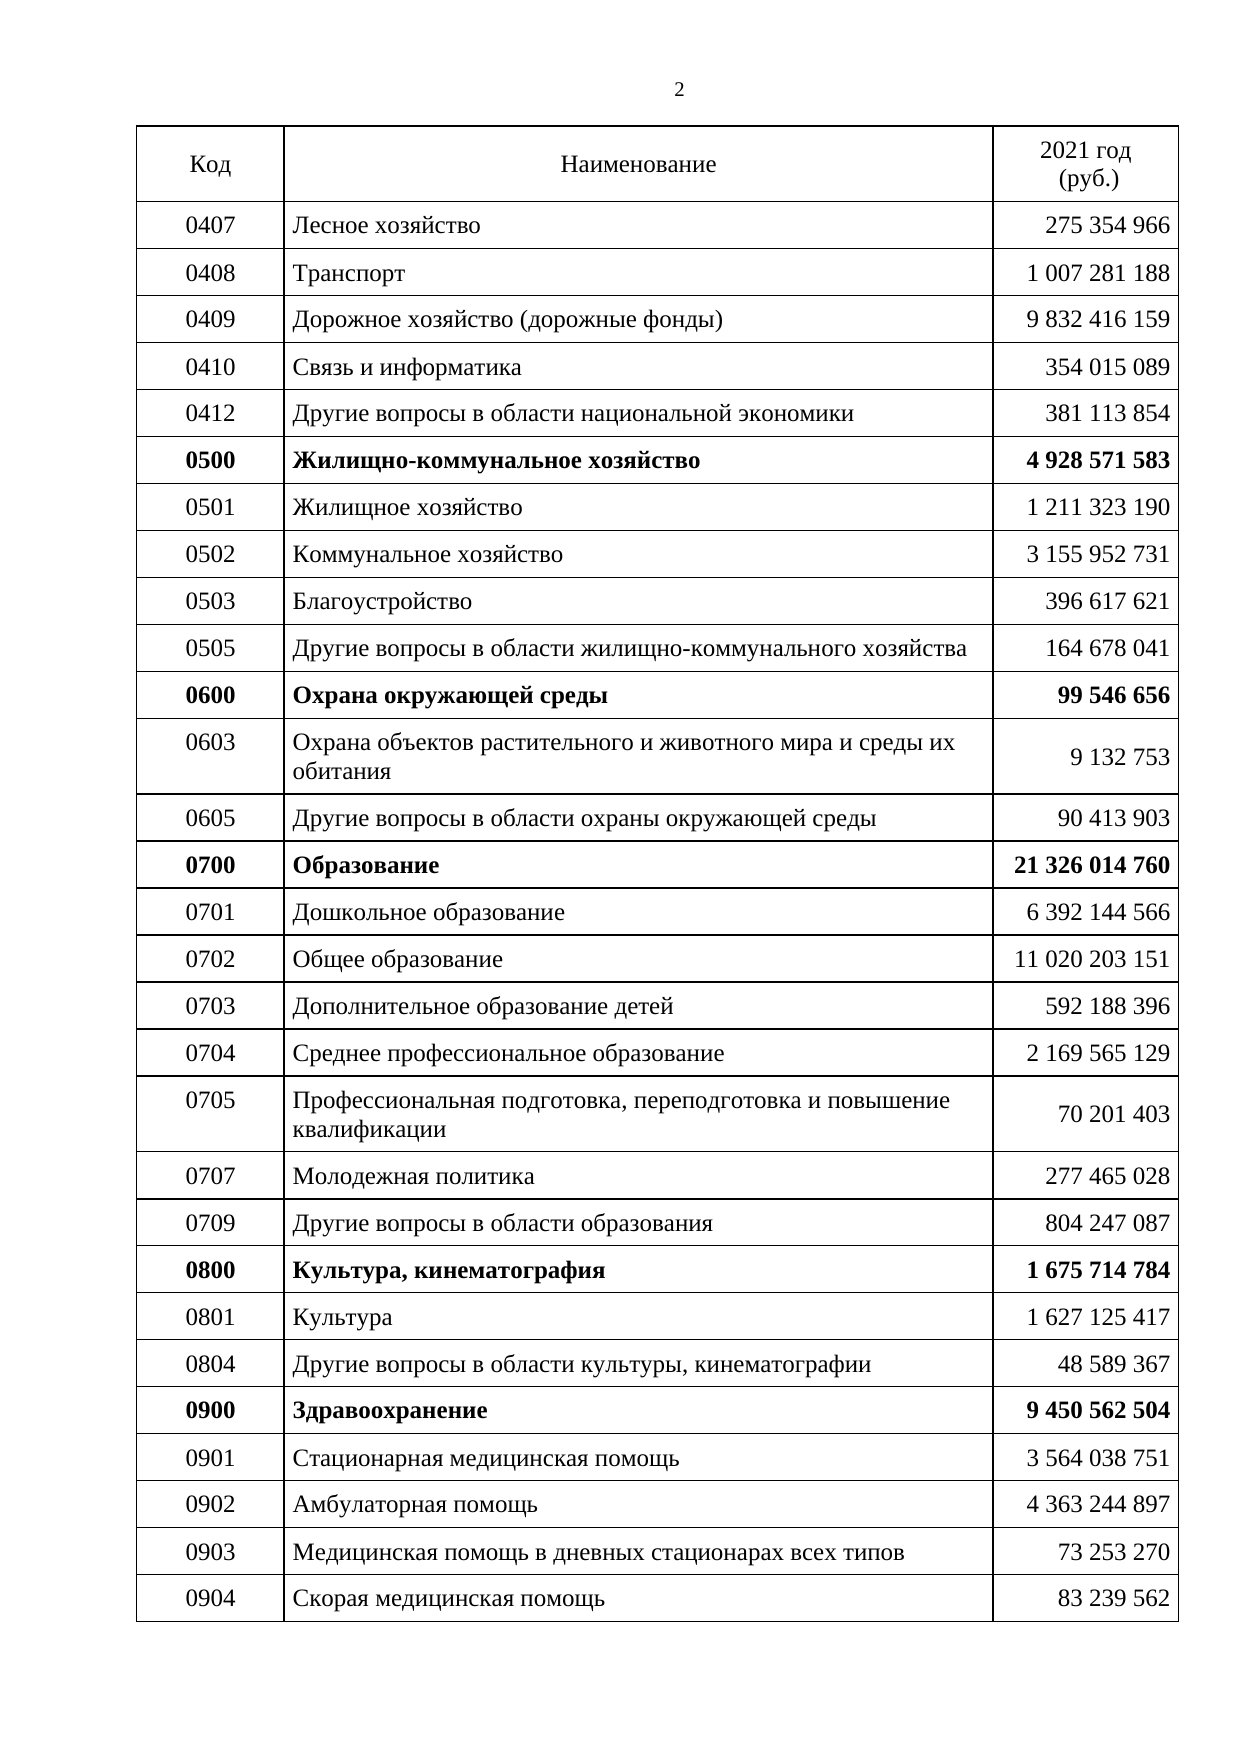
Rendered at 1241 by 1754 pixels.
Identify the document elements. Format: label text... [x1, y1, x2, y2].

table_cell 0902 [137, 1481, 283, 1527]
table_cell Коммунальное хозяйство [285, 531, 992, 577]
table_cell 1 675 714 784 [994, 1246, 1178, 1292]
table_cell 0503 [137, 578, 283, 623]
table_cell Дополнительное образование детей [285, 983, 992, 1028]
table_cell 2 169 565 129 [994, 1030, 1178, 1075]
table_cell Связь и информатика [285, 343, 992, 389]
table_cell Благоустройство [285, 578, 992, 623]
table_cell 0412 [137, 390, 283, 436]
table_cell 48 589 367 [994, 1340, 1178, 1386]
table_cell Медицинская помощь в дневных стационарах всех типов [285, 1528, 992, 1574]
table_cell Среднее профессиональное образование [285, 1030, 992, 1075]
table_cell 0600 [137, 672, 283, 717]
table_cell 73 253 270 [994, 1528, 1178, 1574]
table_cell 164 678 041 [994, 625, 1178, 671]
table_cell 0603 [137, 719, 283, 793]
table_cell 6 392 144 566 [994, 889, 1178, 934]
table_cell 0700 [137, 842, 283, 887]
table_cell 4 363 244 897 [994, 1481, 1178, 1527]
table_cell 0701 [137, 889, 283, 934]
table_cell 592 188 396 [994, 983, 1178, 1028]
table_cell 354 015 089 [994, 343, 1178, 389]
table_header [137, 127, 283, 201]
table_cell Культура, кинематография [285, 1246, 992, 1292]
table_cell Транспорт [285, 249, 992, 295]
table_cell 0900 [137, 1387, 283, 1433]
table_cell Культура [285, 1293, 992, 1339]
table_cell 0901 [137, 1434, 283, 1480]
table_cell Другие вопросы в области образования [285, 1200, 992, 1245]
table_header [285, 127, 992, 201]
table_cell Жилищное хозяйство [285, 484, 992, 529]
table_cell 11 020 203 151 [994, 936, 1178, 981]
table_cell 4 928 571 583 [994, 437, 1178, 483]
table_cell Другие вопросы в области культуры, кинематографии [285, 1340, 992, 1386]
table_cell 396 617 621 [994, 578, 1178, 623]
table_cell 0501 [137, 484, 283, 529]
table_cell 0801 [137, 1293, 283, 1339]
table_cell Стационарная медицинская помощь [285, 1434, 992, 1480]
table_cell 0505 [137, 625, 283, 671]
table_cell 3 155 952 731 [994, 531, 1178, 577]
table_cell Жилищно-коммунальное хозяйство [285, 437, 992, 483]
table_cell 0500 [137, 437, 283, 483]
table_cell Профессиональная подготовка, переподготовка и повышение квалификации [285, 1077, 992, 1151]
table_cell 0903 [137, 1528, 283, 1574]
table_cell 0502 [137, 531, 283, 577]
table_cell Общее образование [285, 936, 992, 981]
table_cell Другие вопросы в области жилищно-коммунального хозяйства [285, 625, 992, 671]
table_cell 0408 [137, 249, 283, 295]
table_cell 381 113 854 [994, 390, 1178, 436]
table_cell 0709 [137, 1200, 283, 1245]
table_cell Дорожное хозяйство (дорожные фонды) [285, 296, 992, 342]
table_cell Другие вопросы в области охраны окружающей среды [285, 795, 992, 840]
table_cell 9 132 753 [994, 719, 1178, 793]
table_cell 0702 [137, 936, 283, 981]
table_cell 1 211 323 190 [994, 484, 1178, 529]
table_cell 90 413 903 [994, 795, 1178, 840]
table_cell 0605 [137, 795, 283, 840]
table_cell Здравоохранение [285, 1387, 992, 1433]
table_cell 1 007 281 188 [994, 249, 1178, 295]
table_cell 9 450 562 504 [994, 1387, 1178, 1433]
table_cell Скорая медицинская помощь [285, 1575, 992, 1621]
table_cell 83 239 562 [994, 1575, 1178, 1621]
table_cell 277 465 028 [994, 1152, 1178, 1198]
table_cell Молодежная политика [285, 1152, 992, 1198]
table_cell 3 564 038 751 [994, 1434, 1178, 1480]
table_cell 0407 [137, 202, 283, 248]
table_cell 0705 [137, 1077, 283, 1151]
table_cell Амбулаторная помощь [285, 1481, 992, 1527]
table_cell Лесное хозяйство [285, 202, 992, 248]
table_cell 0410 [137, 343, 283, 389]
table_cell Другие вопросы в области национальной экономики [285, 390, 992, 436]
table_cell 99 546 656 [994, 672, 1178, 717]
table_cell Охрана окружающей среды [285, 672, 992, 717]
table_header [994, 127, 1178, 201]
table_cell 0409 [137, 296, 283, 342]
table_cell 804 247 087 [994, 1200, 1178, 1245]
table_cell Дошкольное образование [285, 889, 992, 934]
table_cell 275 354 966 [994, 202, 1178, 248]
table_cell 0704 [137, 1030, 283, 1075]
table_cell 0707 [137, 1152, 283, 1198]
table_cell 21 326 014 760 [994, 842, 1178, 887]
table_cell Образование [285, 842, 992, 887]
table_cell 0703 [137, 983, 283, 1028]
table_cell 1 627 125 417 [994, 1293, 1178, 1339]
table_cell 0904 [137, 1575, 283, 1621]
table_cell 0800 [137, 1246, 283, 1292]
table_cell 0804 [137, 1340, 283, 1386]
table_cell Охрана объектов растительного и животного мира и среды их обитания [285, 719, 992, 793]
table_cell 70 201 403 [994, 1077, 1178, 1151]
table_cell 9 832 416 159 [994, 296, 1178, 342]
